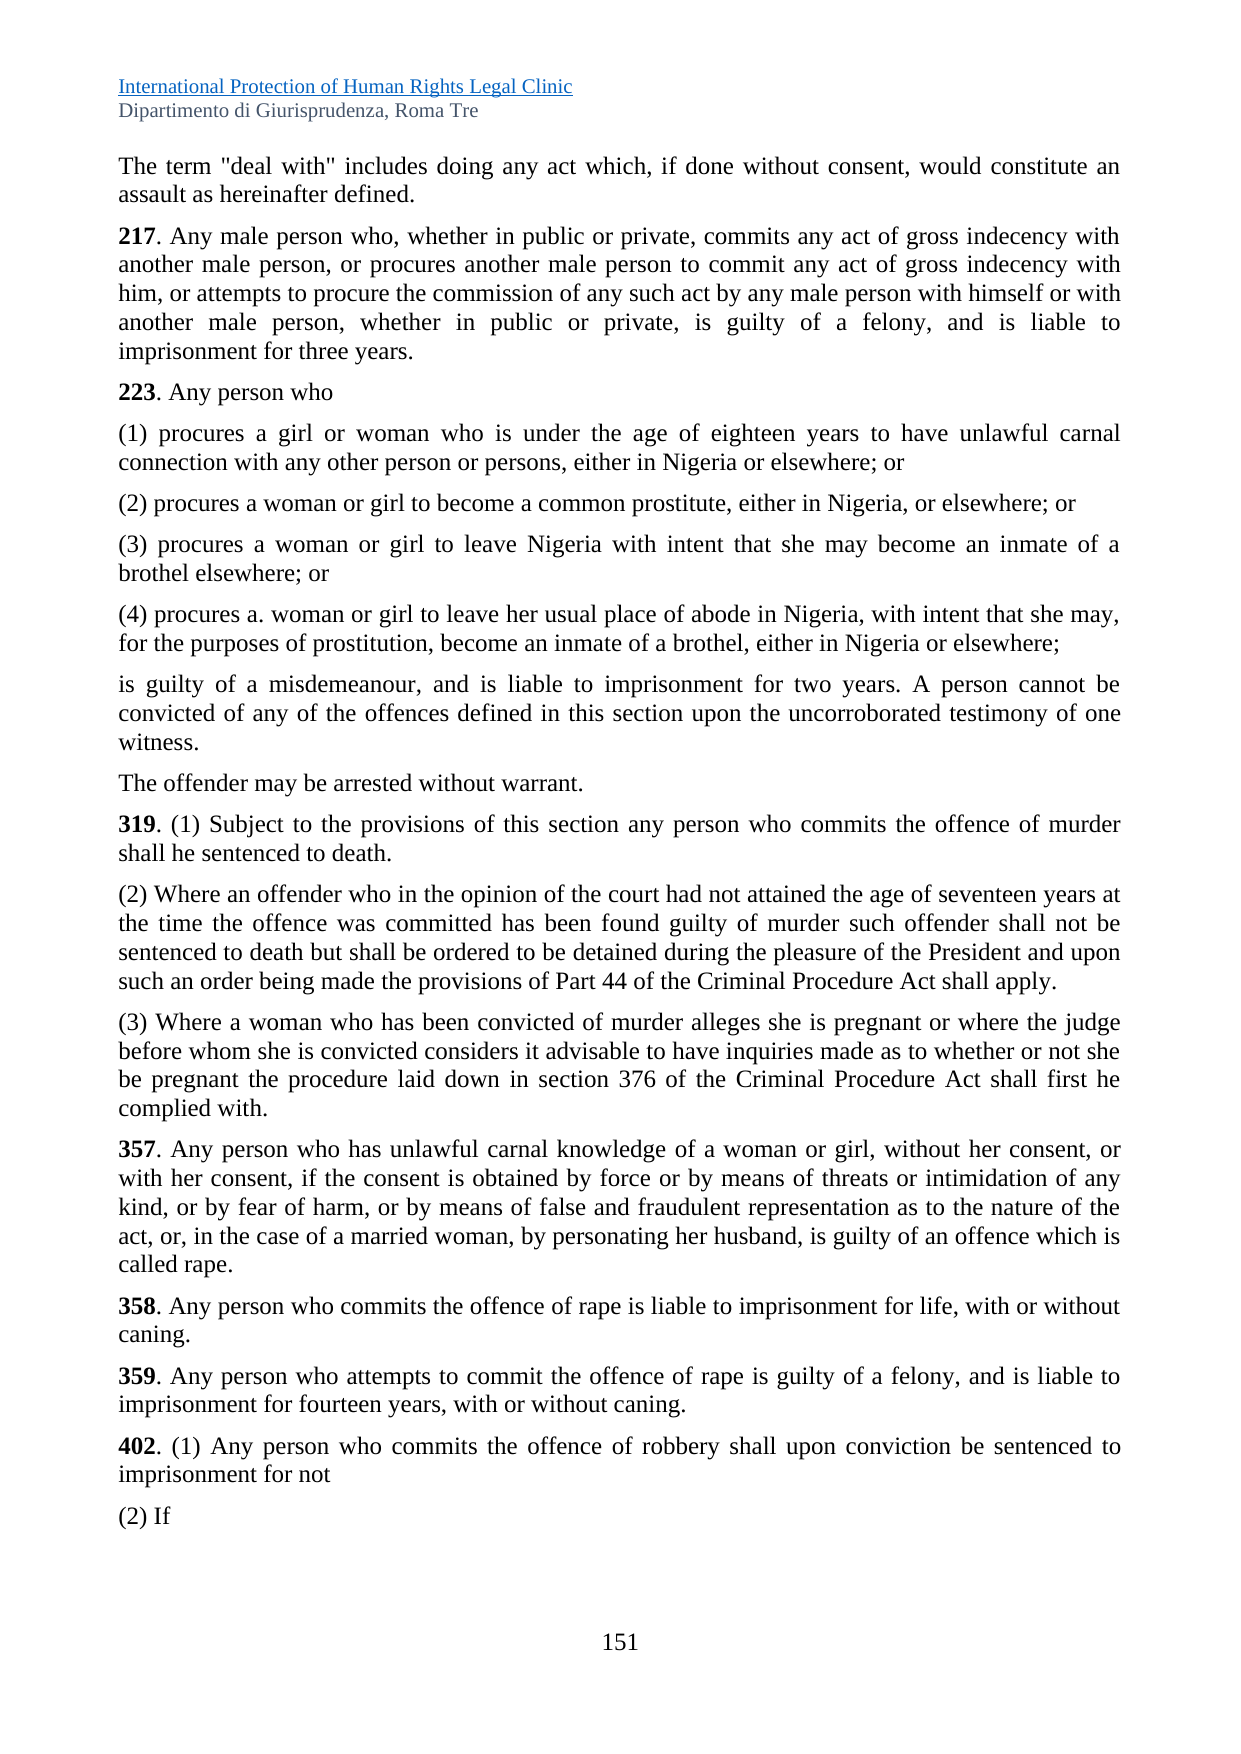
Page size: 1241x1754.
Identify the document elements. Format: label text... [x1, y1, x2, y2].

text (2) If [118, 1501, 1122, 1529]
text 359. Any person who attempts to commit the offence of rape is guilty of a felony, and is liable to imprisonment for fourteen years, with or without caning. [118, 1361, 1122, 1418]
text 357. Any person who has unlawful carnal knowledge of a woman or girl, without her consent, or with her consent, if the consent is obtained by force or by means of threats or intimidation of any kind, or by fear of harm, or by means of false and fraudulent representation as to the nature of the act, or, in the case of a married woman, by personating her husband, is guilty of an offence which is called rape. [118, 1134, 1122, 1278]
text 319. (1) Subject to the provisions of this section any person who commits the offence of murder shall he sentenced to death. [118, 809, 1122, 867]
text 223. Any person who [118, 377, 1122, 406]
text (2) procures a woman or girl to become a common prostitute, either in Nigeria, or elsewhere; or [118, 488, 1122, 517]
text is guilty of a misdemeanour, and is liable to imprisonment for two years. A person cannot be convicted of any of the offences defined in this section upon the uncorroborated testimony of one witness. [118, 669, 1122, 756]
text 217. Any male person who, whether in public or private, commits any act of gross indecency with another male person, or procures another male person to commit any act of gross indecency with him, or attempts to procure the commission of any such act by any male person with himself or with another male person, whether in public or private, is guilty of a felony, and is liable to imprisonment for three years. [118, 221, 1122, 364]
text 402. (1) Any person who commits the offence of robbery shall upon conviction be sentenced to imprisonment for not [118, 1431, 1122, 1488]
text (3) Where a woman who has been convicted of murder alleges she is pregnant or where the judge before whom she is convicted considers it advisable to have inquiries made as to whether or not she be pregnant the procedure laid down in section 376 of the Criminal Procedure Act shall first he complied with. [118, 1007, 1122, 1122]
text The offender may be arrested without warrant. [118, 768, 1122, 797]
text (2) Where an offender who in the opinion of the court had not attained the age of seventeen years at the time the offence was committed has been found guilty of murder such offender shall not be sentenced to death but shall be ordered to be detained during the pleasure of the President and upon such an order being made the provisions of Part 44 of the Criminal Procedure Act shall apply. [118, 879, 1122, 994]
text (1) procures a girl or woman who is under the age of eighteen years to have unlawful carnal connection with any other person or persons, either in Nigeria or elsewhere; or [118, 418, 1122, 476]
text (3) procures a woman or girl to leave Nigeria with intent that she may become an inmate of a brothel elsewhere; or [118, 529, 1122, 587]
text The term "deal with" includes doing any act which, if done without consent, would constitute an assault as hereinafter defined. [118, 151, 1122, 208]
text (4) procures a. woman or girl to leave her usual place of abode in Nigeria, with intent that she may, for the purposes of prostitution, become an inmate of a brothel, either in Nigeria or elsewhere; [118, 599, 1122, 657]
text 358. Any person who commits the offence of rape is liable to imprisonment for life, with or without caning. [118, 1291, 1122, 1348]
